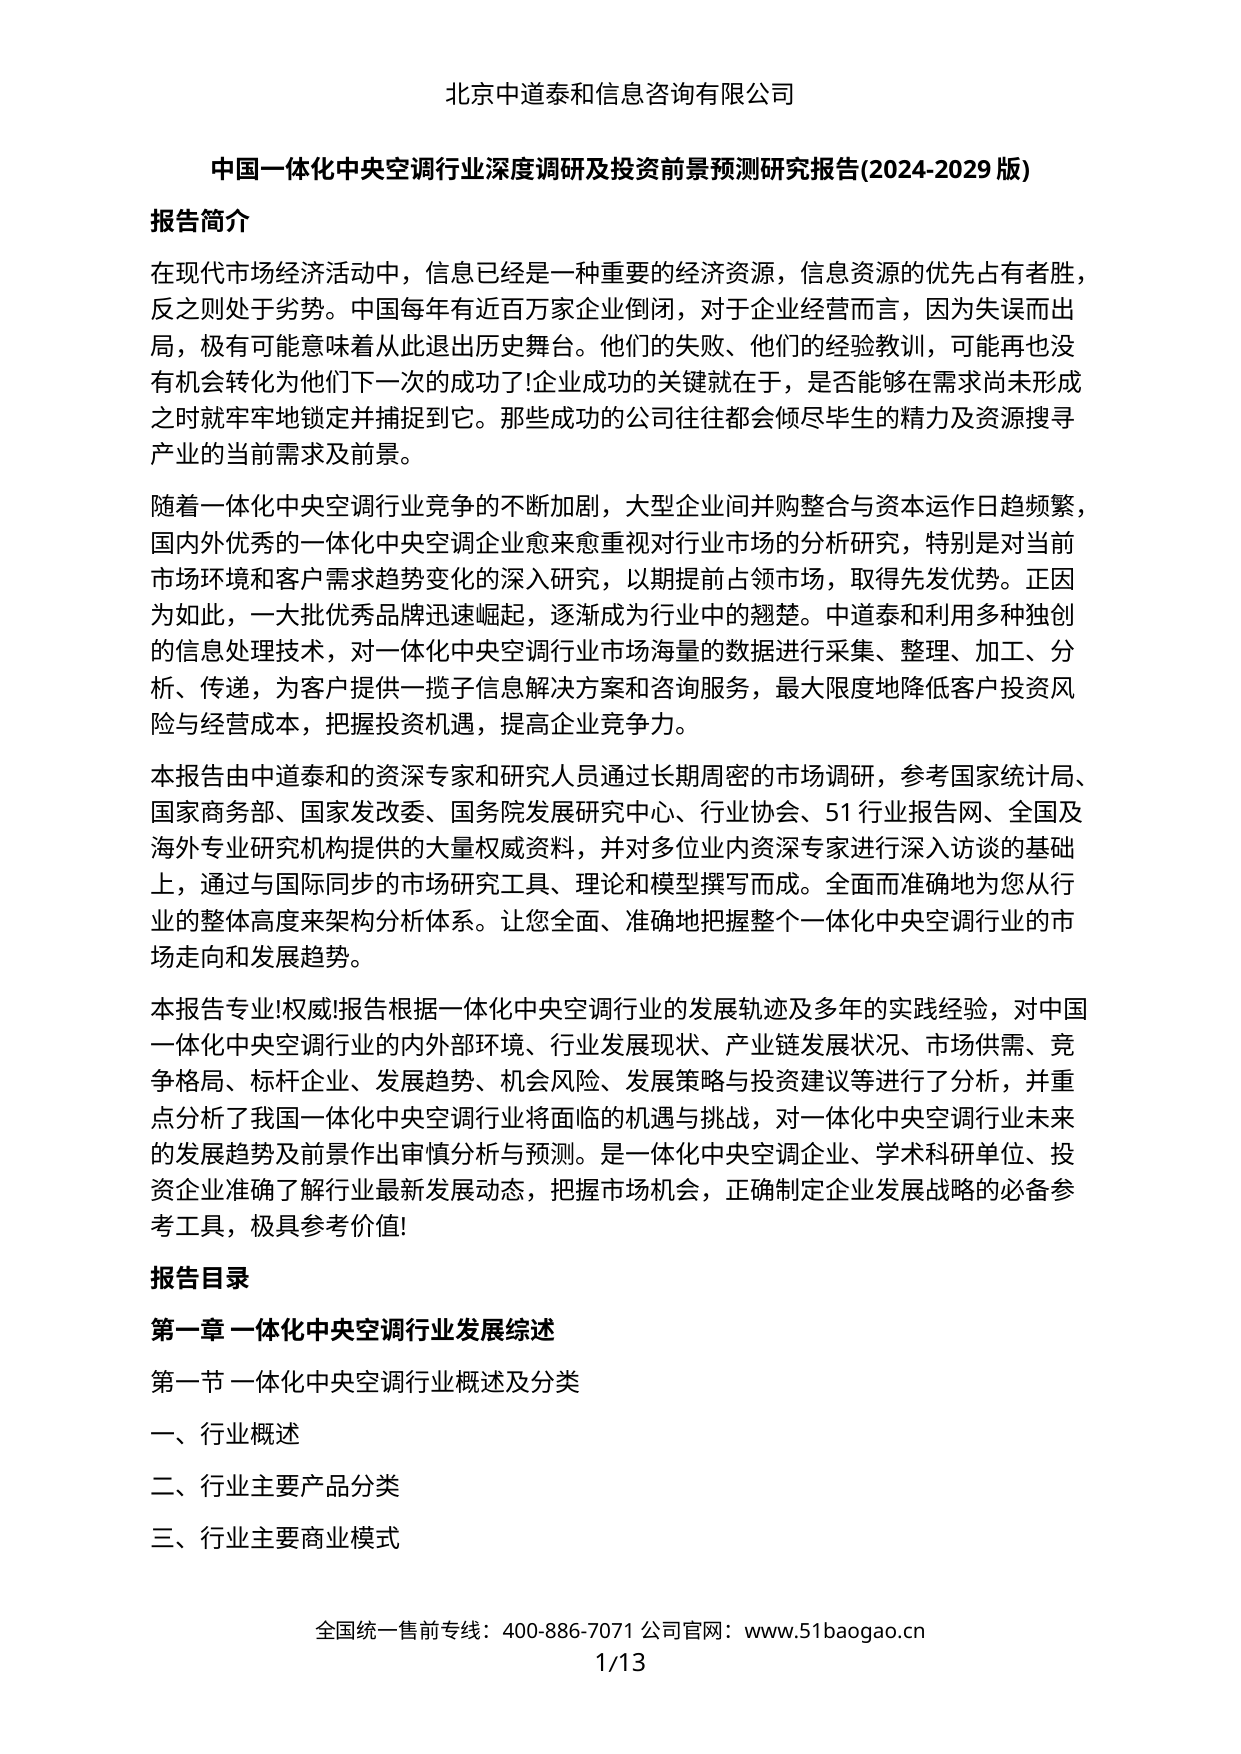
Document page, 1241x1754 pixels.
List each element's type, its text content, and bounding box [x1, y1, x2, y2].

text 第一章 一体化中央空调行业发展综述 [150, 1311, 1090, 1347]
text 随着一体化中央空调行业竞争的不断加剧，大型企业间并购整合与资本运作日趋频繁，国内外优秀的一体化中央空调企业愈来愈重视对行业市场的分析研究，特别是对当前市场环境和客户需求趋势变化的深入研究，以期提前占领市场，取得先发优势。正因为如此，一大批优秀品牌迅速崛起，逐渐成为行业中的翘楚。中道泰和利用多种独创的信息处理技术，对一体化中央空调行业市场海量的数据进行采集、整理、加工、分析、传递，为客户提供一揽子信息解决方案和咨询服务，最大限度地降低客户投资风险与经营成本，把握投资机遇，提高企业竞争力。 [150, 487, 1090, 741]
text 报告简介 [150, 202, 1090, 238]
text 本报告专业!权威!报告根据一体化中央空调行业的发展轨迹及多年的实践经验，对中国一体化中央空调行业的内外部环境、行业发展现状、产业链发展状况、市场供需、竞争格局、标杆企业、发展趋势、机会风险、发展策略与投资建议等进行了分析，并重点分析了我国一体化中央空调行业将面临的机遇与挑战，对一体化中央空调行业未来的发展趋势及前景作出审慎分析与预测。是一体化中央空调企业、学术科研单位、投资企业准确了解行业最新发展动态，把握市场机会，正确制定企业发展战略的必备参考工具，极具参考价值! [150, 989, 1090, 1243]
text 一、行业概述 [150, 1414, 1090, 1451]
text 本报告由中道泰和的资深专家和研究人员通过长期周密的市场调研，参考国家统计局、国家商务部、国家发改委、国务院发展研究中心、行业协会、51行业报告网、全国及海外专业研究机构提供的大量权威资料，并对多位业内资深专家进行深入访谈的基础上，通过与国际同步的市场研究工具、理论和模型撰写而成。全面而准确地为您从行业的整体高度来架构分析体系。让您全面、准确地把握整个一体化中央空调行业的市场走向和发展趋势。 [150, 756, 1090, 974]
text 在现代市场经济活动中，信息已经是一种重要的经济资源，信息资源的优先占有者胜，反之则处于劣势。中国每年有近百万家企业倒闭，对于企业经营而言，因为失误而出局，极有可能意味着从此退出历史舞台。他们的失败、他们的经验教训，可能再也没有机会转化为他们下一次的成功了!企业成功的关键就在于，是否能够在需求尚未形成之时就牢牢地锁定并捕捉到它。那些成功的公司往往都会倾尽毕生的精力及资源搜寻产业的当前需求及前景。 [150, 254, 1090, 471]
text 二、行业主要产品分类 [150, 1466, 1090, 1502]
text 三、行业主要商业模式 [150, 1518, 1090, 1554]
text 报告目录 [150, 1259, 1090, 1295]
text 中国一体化中央空调行业深度调研及投资前景预测研究报告(2024-2029版) [150, 150, 1090, 186]
text 第一节 一体化中央空调行业概述及分类 [150, 1362, 1090, 1399]
